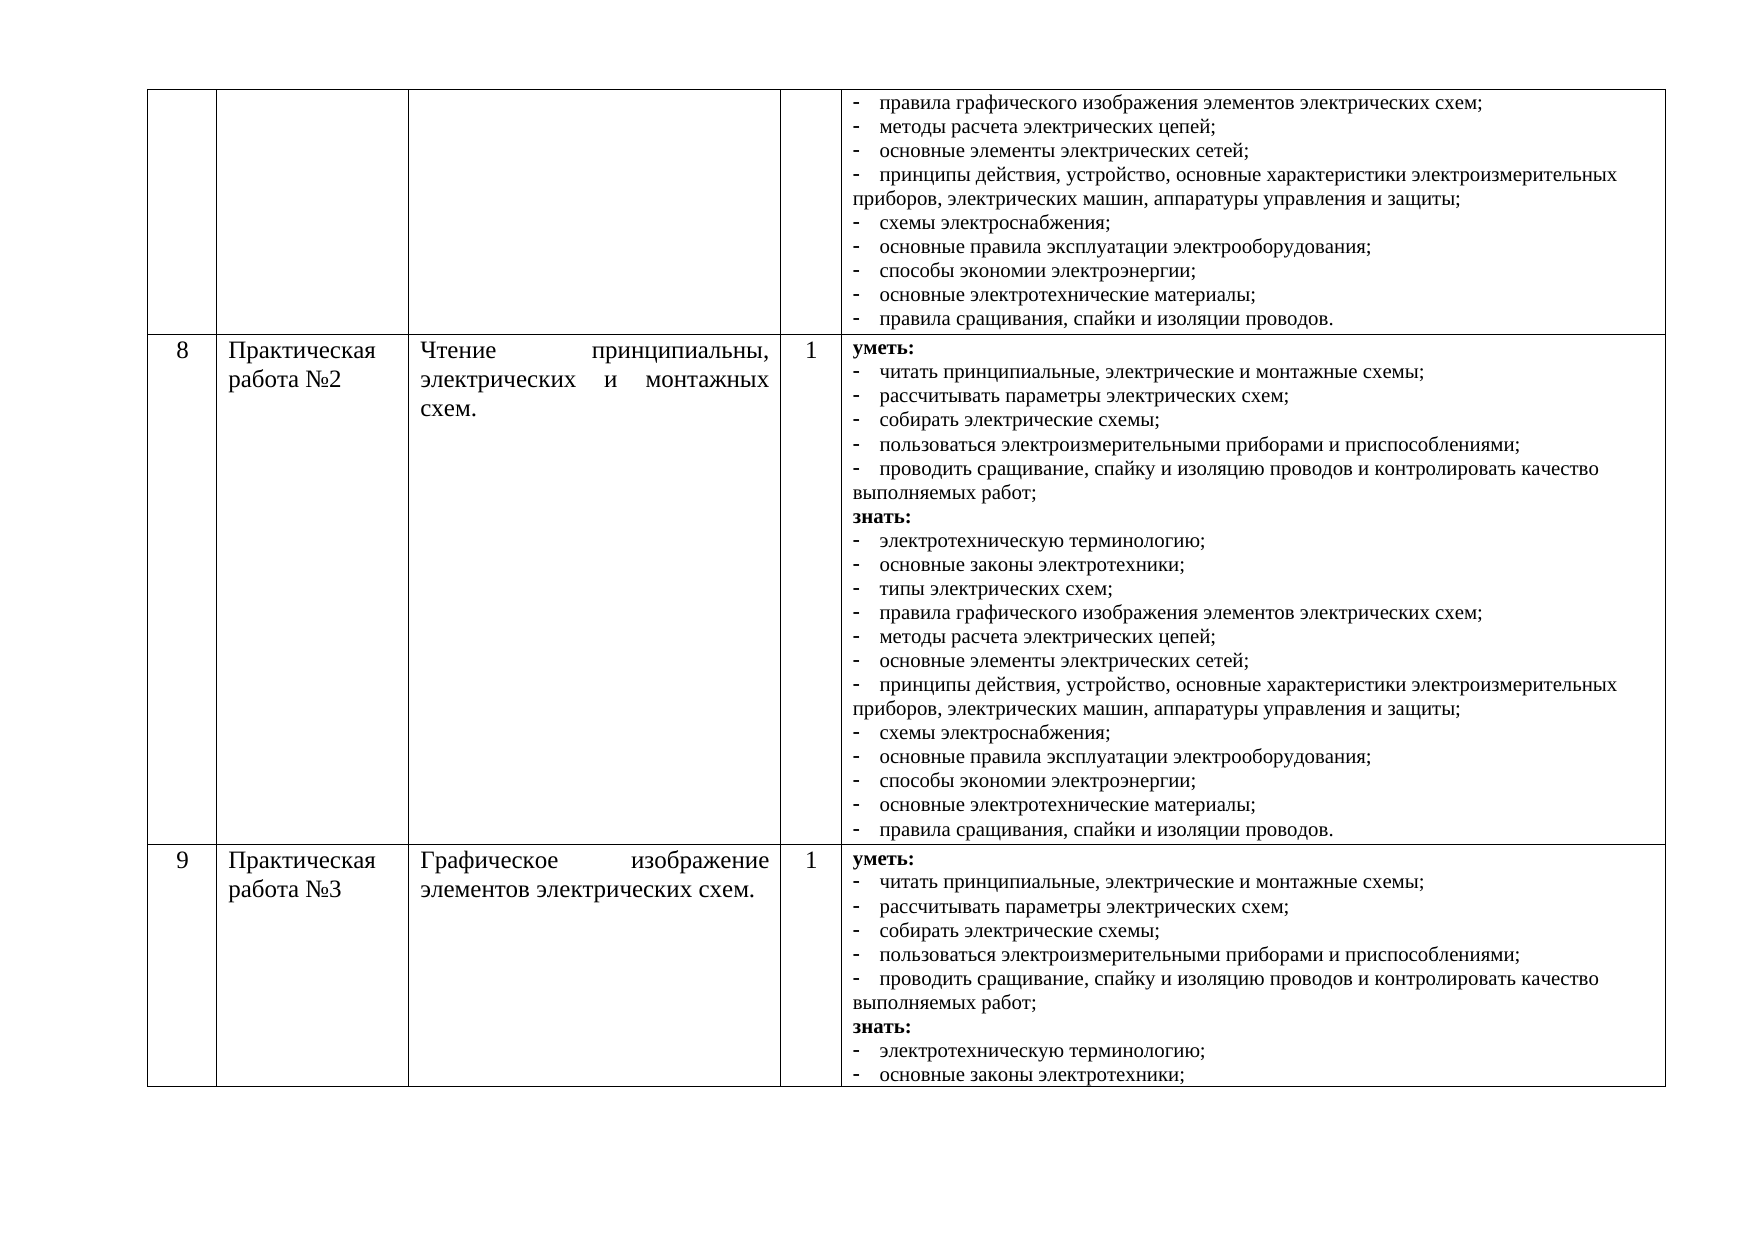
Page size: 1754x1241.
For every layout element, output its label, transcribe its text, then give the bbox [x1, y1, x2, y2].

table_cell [409, 845, 780, 1086]
table_cell 7 [148, 90, 216, 334]
table_cell 8 [148, 335, 216, 844]
table_cell 1 [781, 845, 841, 1086]
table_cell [217, 90, 408, 334]
table_cell 1 [781, 335, 841, 844]
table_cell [409, 90, 780, 334]
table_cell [217, 845, 408, 1086]
table_cell 9 [148, 845, 216, 1086]
table_cell Чтение принципиальны, электрических и монтажных схем. [409, 335, 780, 844]
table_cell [842, 90, 1665, 334]
table_cell Практическая работа №2 [217, 335, 408, 844]
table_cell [842, 845, 1665, 1086]
table_cell 1 [781, 90, 841, 334]
